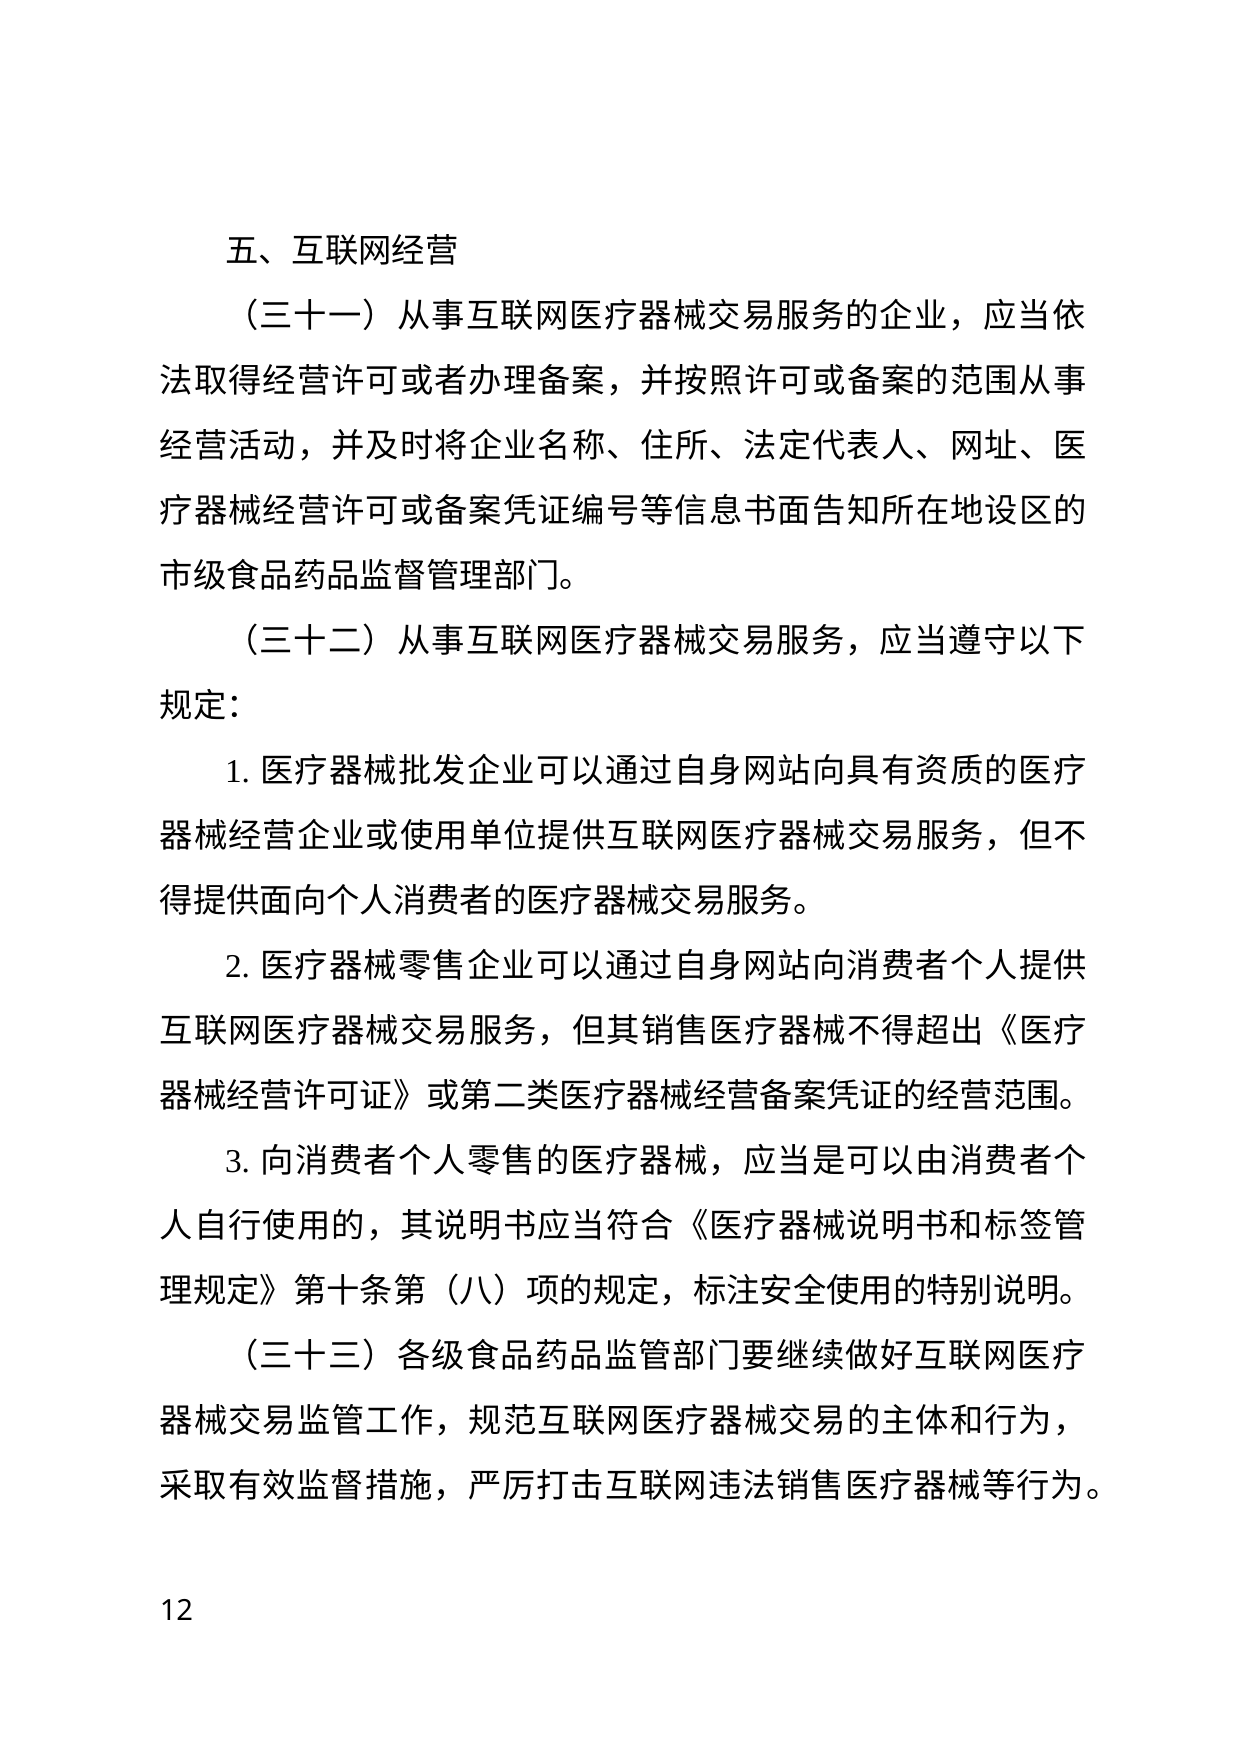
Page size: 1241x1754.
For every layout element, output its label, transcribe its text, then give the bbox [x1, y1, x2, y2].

text （三十一）从事互联网医疗器械交易服务的企业，应当依法取得经营许可或者办理备案，并按照许可或备案的范围从事经营活动，并及时将企业名称、住所、法定代表人、网址、医疗器械经营许可或备案凭证编号等信息书面告知所在地设区的市级食品药品监督管理部门。 [159, 281, 1087, 606]
text 1. 医疗器械批发企业可以通过自身网站向具有资质的医疗器械经营企业或使用单位提供互联网医疗器械交易服务，但不得提供面向个人消费者的医疗器械交易服务。 [159, 736, 1087, 931]
text （三十三）各级食品药品监管部门要继续做好互联网医疗器械交易监管工作，规范互联网医疗器械交易的主体和行为，采取有效监督措施，严厉打击互联网违法销售医疗器械等行为。 [159, 1321, 1087, 1581]
text 五、互联网经营 [159, 216, 1087, 281]
text 3. 向消费者个人零售的医疗器械，应当是可以由消费者个人自行使用的，其说明书应当符合《医疗器械说明书和标签管理规定》第十条第（八）项的规定，标注安全使用的特别说明。 [159, 1126, 1087, 1321]
text 2. 医疗器械零售企业可以通过自身网站向消费者个人提供互联网医疗器械交易服务，但其销售医疗器械不得超出《医疗器械经营许可证》或第二类医疗器械经营备案凭证的经营范围。 [159, 931, 1087, 1126]
text （三十二）从事互联网医疗器械交易服务，应当遵守以下规定： [159, 606, 1087, 736]
